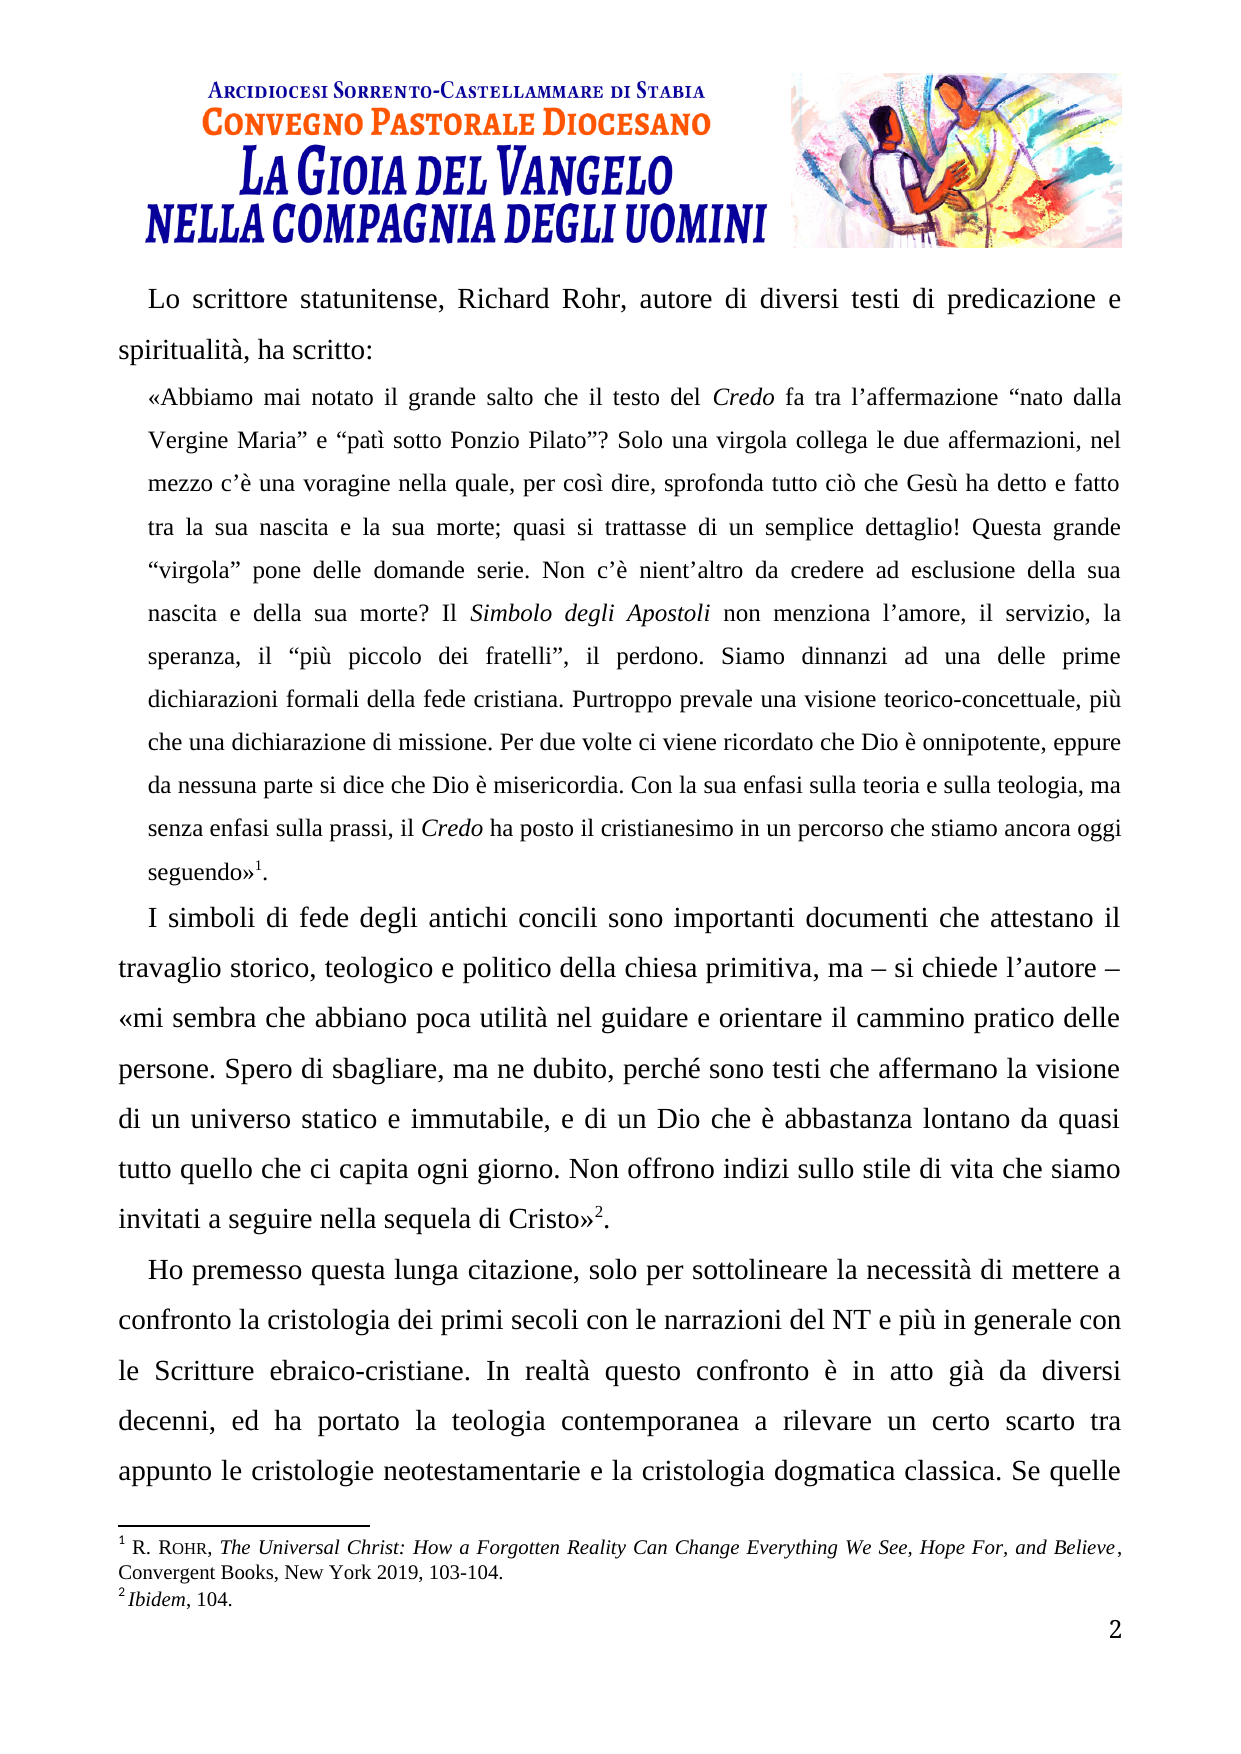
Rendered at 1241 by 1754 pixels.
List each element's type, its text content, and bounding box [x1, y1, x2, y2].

text Lo scrittore statunitense, Richard Rohr, autore di diversi testi di predicazione e spiritualità, ha scritto: [118, 282, 1122, 366]
text I simboli di fede degli antichi concili sono importanti documenti che attestano il travaglio storico, teologico e politico della chiesa primitiva, ma – si chiede l’autore – «mi sembra che abbiano poca utilità nel guidare e orientare il cammino pratico delle persone. Spero di sbagliare, ma ne dubito, perché sono testi che affermano la visione di un universo statico e immutabile, e di un Dio che è abbastanza lontano da quasi tutto quello che ci capita ogni giorno. Non offrono indizi sullo stile di vita che siamo invitati a seguire nella sequela di Cristo». [118, 900, 1122, 1235]
text «Abbiamo mai notato il grande salto che il testo del Credo fa tra l’affermazione “nato dalla Vergine Maria” e “patì sotto Ponzio Pilato”? Solo una virgola collega le due affermazioni, nel mezzo c’è una voragine nella quale, per così dire, sprofonda tutto ciò che Gesù ha detto e fatto tra la sua nascita e la sua morte; quasi si trattasse di un semplice dettaglio! Questa grande “virgola” pone delle domande serie. Non c’è nient’altro da credere ad esclusione della sua nascita e della sua morte? Il Simbolo degli Apostoli non menziona l’amore, il servizio, la speranza, il “più piccolo dei fratelli”, il perdono. Siamo dinnanzi ad una delle prime dichiarazioni formali della fede cristiana. Purtroppo prevale una visione teorico-concettuale, più che una dichiarazione di missione. Per due volte ci viene ricordato che Dio è onnipotente, eppure da nessuna parte si dice che Dio è misericordia. Con la sua enfasi sulla teoria e sulla teologia, ma senza enfasi sulla prassi, il Credo ha posto il cristianesimo in un percorso che stiamo ancora oggi seguendo». [148, 382, 1122, 885]
picture [118, 73, 1123, 248]
